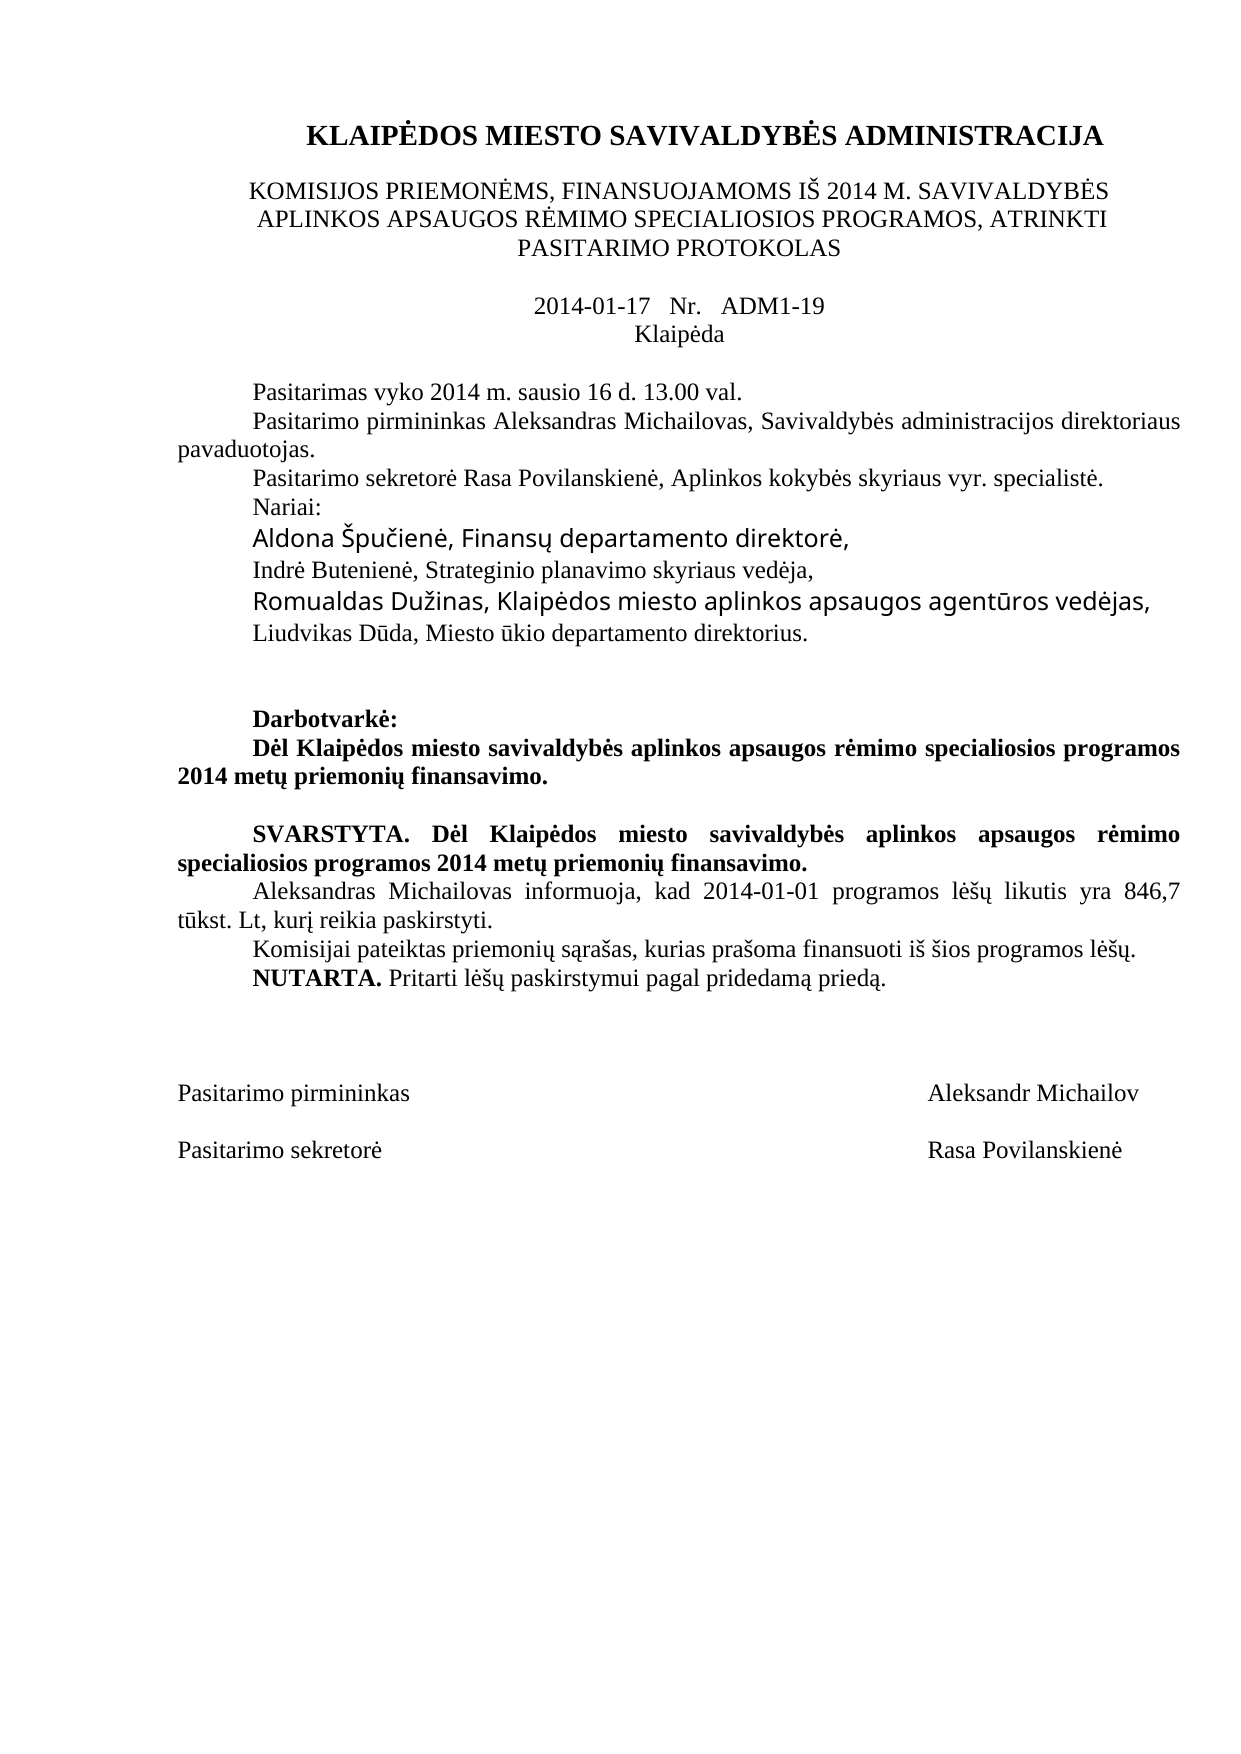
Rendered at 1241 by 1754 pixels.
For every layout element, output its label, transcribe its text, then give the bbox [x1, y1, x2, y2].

text Nariai: [177, 492, 1181, 521]
text Pasitarimas vyko 2014 m. sausio 16 d. 13.00 val. [177, 377, 1181, 406]
text Komisijai pateiktas priemonių sąrašas, kurias prašoma finansuoti iš šios programos lėšų. [177, 934, 1181, 963]
text Pasitarimo sekretorė Rasa Povilanskienė, Aplinkos kokybės skyriaus vyr. specialistė. [177, 463, 1181, 492]
text KLAIPĖDOS MIESTO SAVIVALDYBĖS ADMINISTRACIJA [177, 118, 1181, 152]
text APLINKOS APSAUGOS RĖMIMO SPECIALIOSIOS PROGRAMOS, ATRINKTI [177, 204, 1181, 233]
text Romualdas Dužinas, Klaipėdos miesto aplinkos apsaugos agentūros vedėjas, [177, 583, 1181, 618]
text KOMISIJOS PRIEMONĖMS, FINANSUOJAMOMS IŠ 2014 M. SAVIVALDYBĖS [177, 176, 1181, 204]
text Klaipėda [177, 319, 1181, 348]
text NUTARTA. Prti lėšų paskirstymui pagal pridedamą priedą. [177, 963, 1181, 991]
text Pasitarimo sekretorė Rasa Povilanskienė [177, 1135, 1181, 1164]
text PASITARIMO PROTOKOLAS [177, 233, 1181, 262]
text Indrė Butenienė, Strateginio planavimo skyriaus vedėja, [177, 555, 1181, 583]
text SVARSTYTA. Dėl Klaipėdos miesto savivaldybės aplinkos apsaugos rėmimo specialiosios programos 2014 metų priemonių finansavimo. [177, 819, 1181, 876]
text Darbotvarkė: [177, 704, 1181, 733]
text Aldona Špučienė, Finansų departamento direktorė, [177, 521, 1181, 555]
text Dėl Klaipėdos miesto savivaldybės aplinkos apsaugos rėmimo specialiosios programos 2014 metų priemonių finansavimo. [177, 733, 1181, 790]
text Pasitarimo pirmininkas Aleksandras Michailovas, Savivaldybės administracijos direktoriaus pavaduotojas. [177, 406, 1181, 463]
text 2014-01-17 Nr. ADM1-19 [177, 291, 1181, 319]
text Aleksandras Michailovas informuoja, kad 2014-01-01 programos lėšų likutis yra 846,7 tūkst. Lt, kurį reikia paskirstyti. [177, 876, 1181, 934]
text Liudvikas Dūda, Miesto ūkio departamento direktorius. [177, 618, 1181, 646]
text Pasitarimo pirmininkas Aleksandr Michailov [177, 1078, 1181, 1106]
